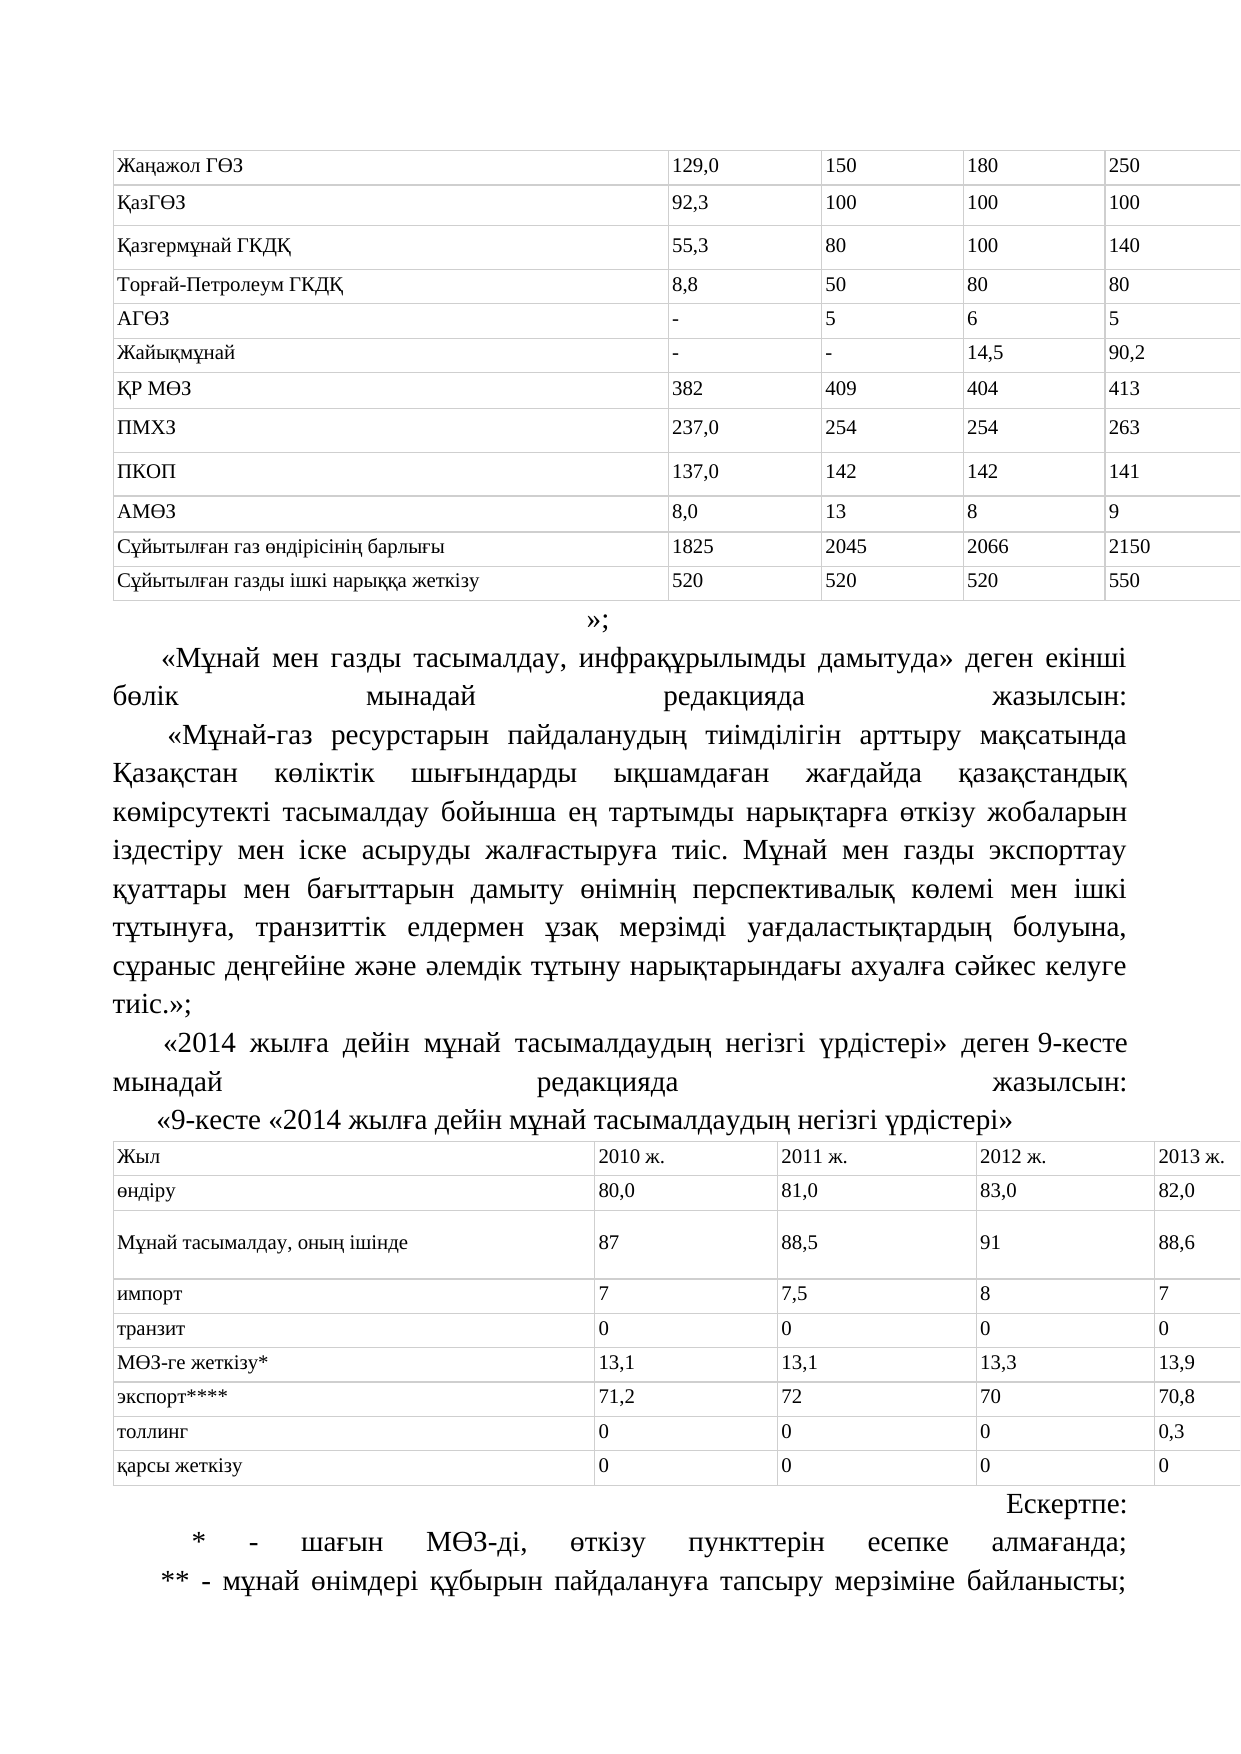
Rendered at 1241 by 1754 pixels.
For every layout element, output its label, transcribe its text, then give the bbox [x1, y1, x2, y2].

table_cell 13,9 [1155, 1348, 1240, 1381]
table_cell 50 [822, 270, 963, 303]
table_cell 0 [1155, 1314, 1240, 1347]
table_cell - [669, 339, 821, 372]
table_cell 8 [964, 497, 1104, 531]
table_cell 0 [1155, 1451, 1240, 1484]
table_cell 404 [964, 373, 1104, 408]
table_cell 9 [1106, 497, 1240, 531]
table_cell Мұнай тасымалдау, оның ішінде [114, 1211, 594, 1278]
table_cell 382 [669, 373, 821, 408]
table_header 2013 ж. [1155, 1142, 1240, 1175]
table_cell 2150 [1106, 533, 1240, 566]
table_cell 80 [822, 226, 963, 269]
table_cell 88,5 [778, 1211, 976, 1278]
table_cell 70 [977, 1383, 1154, 1416]
table_cell 0 [977, 1417, 1154, 1450]
table_cell 150 [822, 151, 963, 184]
table_cell 80 [1106, 270, 1240, 303]
text »; [112, 601, 1128, 635]
table_cell Сұйытылған газды ішкі нарыққа жеткізу [114, 567, 668, 600]
table_cell 13,1 [778, 1348, 976, 1381]
table_cell 100 [822, 186, 963, 225]
table_cell - [669, 304, 821, 337]
table_cell АМӨЗ [114, 497, 668, 531]
table_cell 6 [964, 304, 1104, 337]
table_header Жыл [114, 1142, 594, 1175]
table_cell - [822, 339, 963, 372]
table_cell 250 [1106, 151, 1240, 184]
table_cell 14,5 [964, 339, 1104, 372]
table_cell 82,0 [1155, 1176, 1240, 1209]
table_cell 0 [778, 1451, 976, 1484]
table_cell Жаңажол ГӨЗ [114, 151, 668, 184]
table_cell 2066 [964, 533, 1104, 566]
table_cell ҚазГӨЗ [114, 186, 668, 225]
table_cell 0 [778, 1417, 976, 1450]
table_cell 263 [1106, 409, 1240, 452]
table_cell 0,3 [1155, 1417, 1240, 1450]
table_cell 80,0 [595, 1176, 777, 1209]
table_cell 70,8 [1155, 1383, 1240, 1416]
table_cell МӨЗ-ге жеткізу* [114, 1348, 594, 1381]
table_cell 137,0 [669, 453, 821, 495]
table_cell импорт [114, 1280, 594, 1313]
table_cell 7,5 [778, 1280, 976, 1313]
table_cell 81,0 [778, 1176, 976, 1209]
table_cell 13 [822, 497, 963, 531]
table_cell АГӨЗ [114, 304, 668, 337]
table_header 2012 ж. [977, 1142, 1154, 1175]
table_cell 100 [1106, 186, 1240, 225]
table_cell 141 [1106, 453, 1240, 495]
table_cell 409 [822, 373, 963, 408]
table_cell Торғай-Петролеум ГКДҚ [114, 270, 668, 303]
table_cell 254 [964, 409, 1104, 452]
table_cell 7 [1155, 1280, 1240, 1313]
table_cell ПМХЗ [114, 409, 668, 452]
table_cell 100 [964, 226, 1104, 269]
table_cell 83,0 [977, 1176, 1154, 1209]
table_cell 91 [977, 1211, 1154, 1278]
table_cell 0 [595, 1314, 777, 1347]
table_cell 5 [1106, 304, 1240, 337]
table_cell Жайықмұнай [114, 339, 668, 372]
table_cell 2045 [822, 533, 963, 566]
table_cell 13,1 [595, 1348, 777, 1381]
table_cell транзит [114, 1314, 594, 1347]
table_cell 0 [595, 1451, 777, 1484]
table_cell 520 [964, 567, 1104, 600]
table_cell 90,2 [1106, 339, 1240, 372]
table_cell ПКОП [114, 453, 668, 495]
table_cell экспорт**** [114, 1383, 594, 1416]
table_cell 140 [1106, 226, 1240, 269]
table_cell 71,2 [595, 1383, 777, 1416]
table_cell ҚР МӨЗ [114, 373, 668, 408]
table_cell 0 [595, 1417, 777, 1450]
table_cell 142 [822, 453, 963, 495]
table_cell 13,3 [977, 1348, 1154, 1381]
table_cell 180 [964, 151, 1104, 184]
table_cell толлинг [114, 1417, 594, 1450]
table_header 2011 ж. [778, 1142, 976, 1175]
table_cell Қазгермұнай ГКДҚ [114, 226, 668, 269]
table_cell 520 [822, 567, 963, 600]
table_cell 0 [977, 1314, 1154, 1347]
table_cell 1825 [669, 533, 821, 566]
table_cell 254 [822, 409, 963, 452]
table_cell 550 [1106, 567, 1240, 600]
table_cell Сұйытылған газ өндірісінің барлығы [114, 533, 668, 566]
table_cell 8,8 [669, 270, 821, 303]
table_cell 87 [595, 1211, 777, 1278]
table_cell 88,6 [1155, 1211, 1240, 1278]
text «Мұнай мен газды тасымалдау, инфрақұрылымды дамытуда» деген екінші бөлік мынадай редакцияда жазылсын: «Мұнай-газ ресурстарын пайдаланудың тиімділігін арттыру мақсатында Қазақстан көліктік шығындарды ықшамдаған жағдайда қазақстандық көмірсутекті тасымалдау бойынша ең тартымды нарықтарға өткізу жобаларын іздестіру мен іске асыруды жалғастыруға тиіс. Мұнай мен газды экспорттау қуаттары мен бағыттарын дамыту өнімнің перспективалық көлемі мен ішкі тұтынуға, транзиттік елдермен ұзақ мерзімді уағдаластықтардың болуына, сұраныс деңгейіне және әлемдік тұтыну нарықтарындағы ахуалға сәйкес келуге тиіс.»; «2014 жылға дейін мұнай тасымалдаудың негізгі үрдістері» деген 9-кесте мынадай редакцияда жазылсын: «9-кесте «2014 жылға дейін мұнай тасымалдаудың негізгі үрдістері» [112, 640, 1128, 1136]
table_cell 55,3 [669, 226, 821, 269]
table_cell 0 [977, 1451, 1154, 1484]
table_cell 129,0 [669, 151, 821, 184]
table_cell 0 [778, 1314, 976, 1347]
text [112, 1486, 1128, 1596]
table_cell 100 [964, 186, 1104, 225]
table_cell 7 [595, 1280, 777, 1313]
table_cell 92,3 [669, 186, 821, 225]
table_cell 5 [822, 304, 963, 337]
table_cell өндіру [114, 1176, 594, 1209]
table_cell қарсы жеткізу [114, 1451, 594, 1484]
table_header 2010 ж. [595, 1142, 777, 1175]
table_cell 8 [977, 1280, 1154, 1313]
table_cell 237,0 [669, 409, 821, 452]
table_cell 142 [964, 453, 1104, 495]
table_cell 72 [778, 1383, 976, 1416]
table_cell 8,0 [669, 497, 821, 531]
table_cell 520 [669, 567, 821, 600]
table_cell 80 [964, 270, 1104, 303]
table_cell 413 [1106, 373, 1240, 408]
